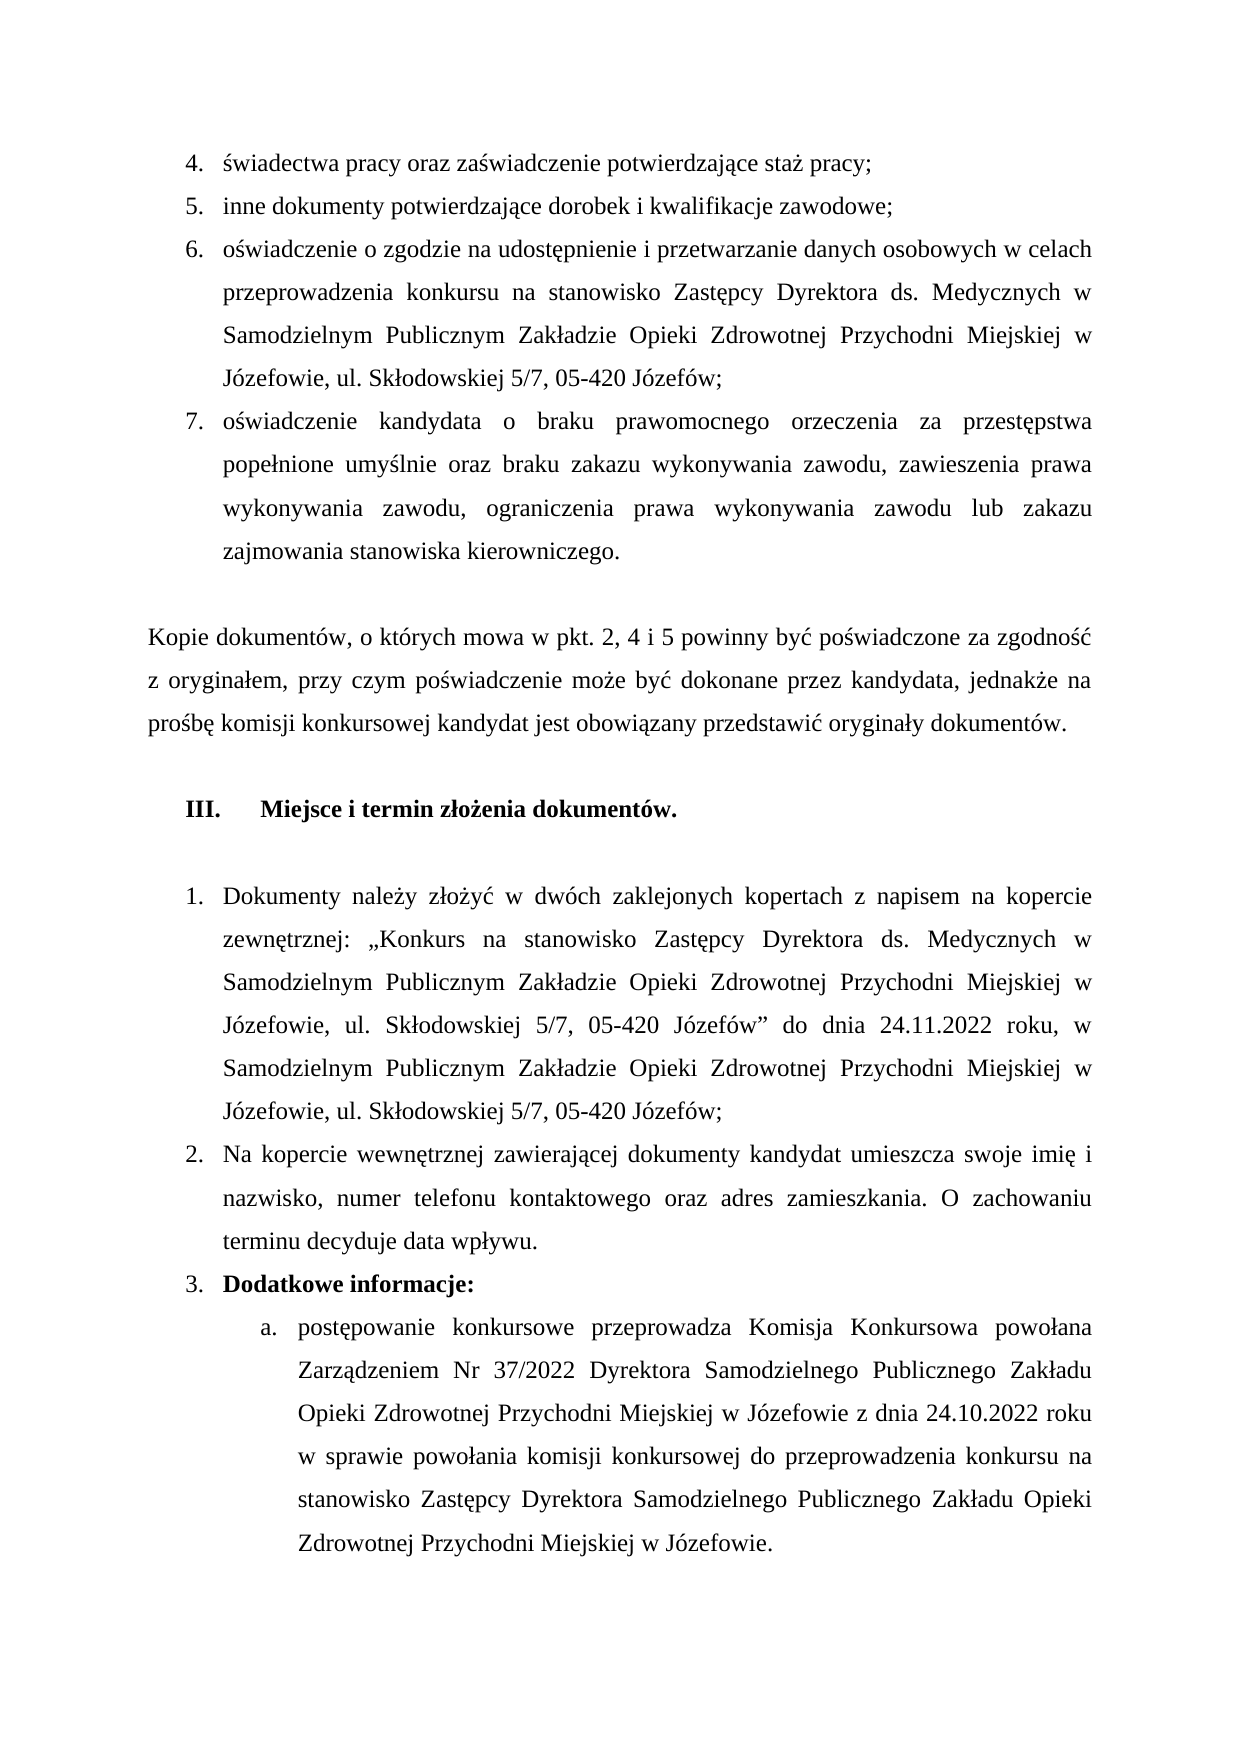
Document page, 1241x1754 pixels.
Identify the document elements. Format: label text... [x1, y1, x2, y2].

text Kopie dokumentów, o których mowa w pkt. 2, 4 i 5 powinny być poświadczone za zgodność z oryginałem, przy czym poświadczenie może być dokonane przez kandydata, jednakże na prośbę komisji konkursowej kandydat jest obowiązany przedstawić oryginały dokumentów. [148, 622, 1093, 737]
list Dodatkowe informacje: [185, 1269, 1093, 1298]
list świadectwa pracy oraz zaświadczenie potwierdzające staż pracy; [185, 148, 1093, 176]
list Miejsce i termin złożenia dokumentów. [185, 794, 1093, 823]
list inne dokumenty potwierdzające dorobek i kwalifikacje zawodowe; [185, 191, 1093, 219]
list Na kopercie wewnętrznej zawierającej dokumenty kandydat umieszcza swoje imię i nazwisko, numer telefonu kontaktowego oraz adres zamieszkania. O zachowaniu terminu decyduje data wpływu. [185, 1139, 1093, 1254]
list oświadczenie kandydata o braku prawomocnego orzeczenia za przestępstwa popełnione umyślnie oraz braku zakazu wykonywania zawodu, zawieszenia prawa wykonywania zawodu, ograniczenia prawa wykonywania zawodu lub zakazu zajmowania stanowiska kierowniczego. [185, 406, 1093, 564]
list postępowanie konkursowe przeprowadza Komisja Konkursowa powołana Zarządzeniem Nr 37/2022 Dyrektora Samodzielnego Publicznego Zakładu Opieki Zdrowotnej Przychodni Miejskiej w Józefowie z dnia 24.10.2022 roku w sprawie powołania komisji konkursowej do przeprowadzenia konkursu na stanowisko Zastępcy Dyrektora Samodzielnego Publicznego Zakładu Opieki Zdrowotnej Przychodni Miejskiej w Józefowie. [260, 1312, 1093, 1556]
list oświadczenie o zgodzie na udostępnienie i przetwarzanie danych osobowych w celach przeprowadzenia konkursu na stanowisko Zastępcy Dyrektora ds. Medycznych w Samodzielnym Publicznym Zakładzie Opieki Zdrowotnej Przychodni Miejskiej w Józefowie, ul. Skłodowskiej 5/7, 05-420 Józefów; [185, 234, 1093, 392]
list Dokumenty należy złożyć w dwóch zaklejonych kopertach z napisem na kopercie zewnętrznej: „Konkurs na stanowisko Zastępcy Dyrektora ds. Medycznych w Samodzielnym Publicznym Zakładzie Opieki Zdrowotnej Przychodni Miejskiej w Józefowie, ul. Skłodowskiej 5/7, 05-420 Józefów” do dnia 24.11.2022 roku, w Samodzielnym Publicznym Zakładzie Opieki Zdrowotnej Przychodni Miejskiej w Józefowie, ul. Skłodowskiej 5/7, 05-420 Józefów; [185, 881, 1093, 1125]
